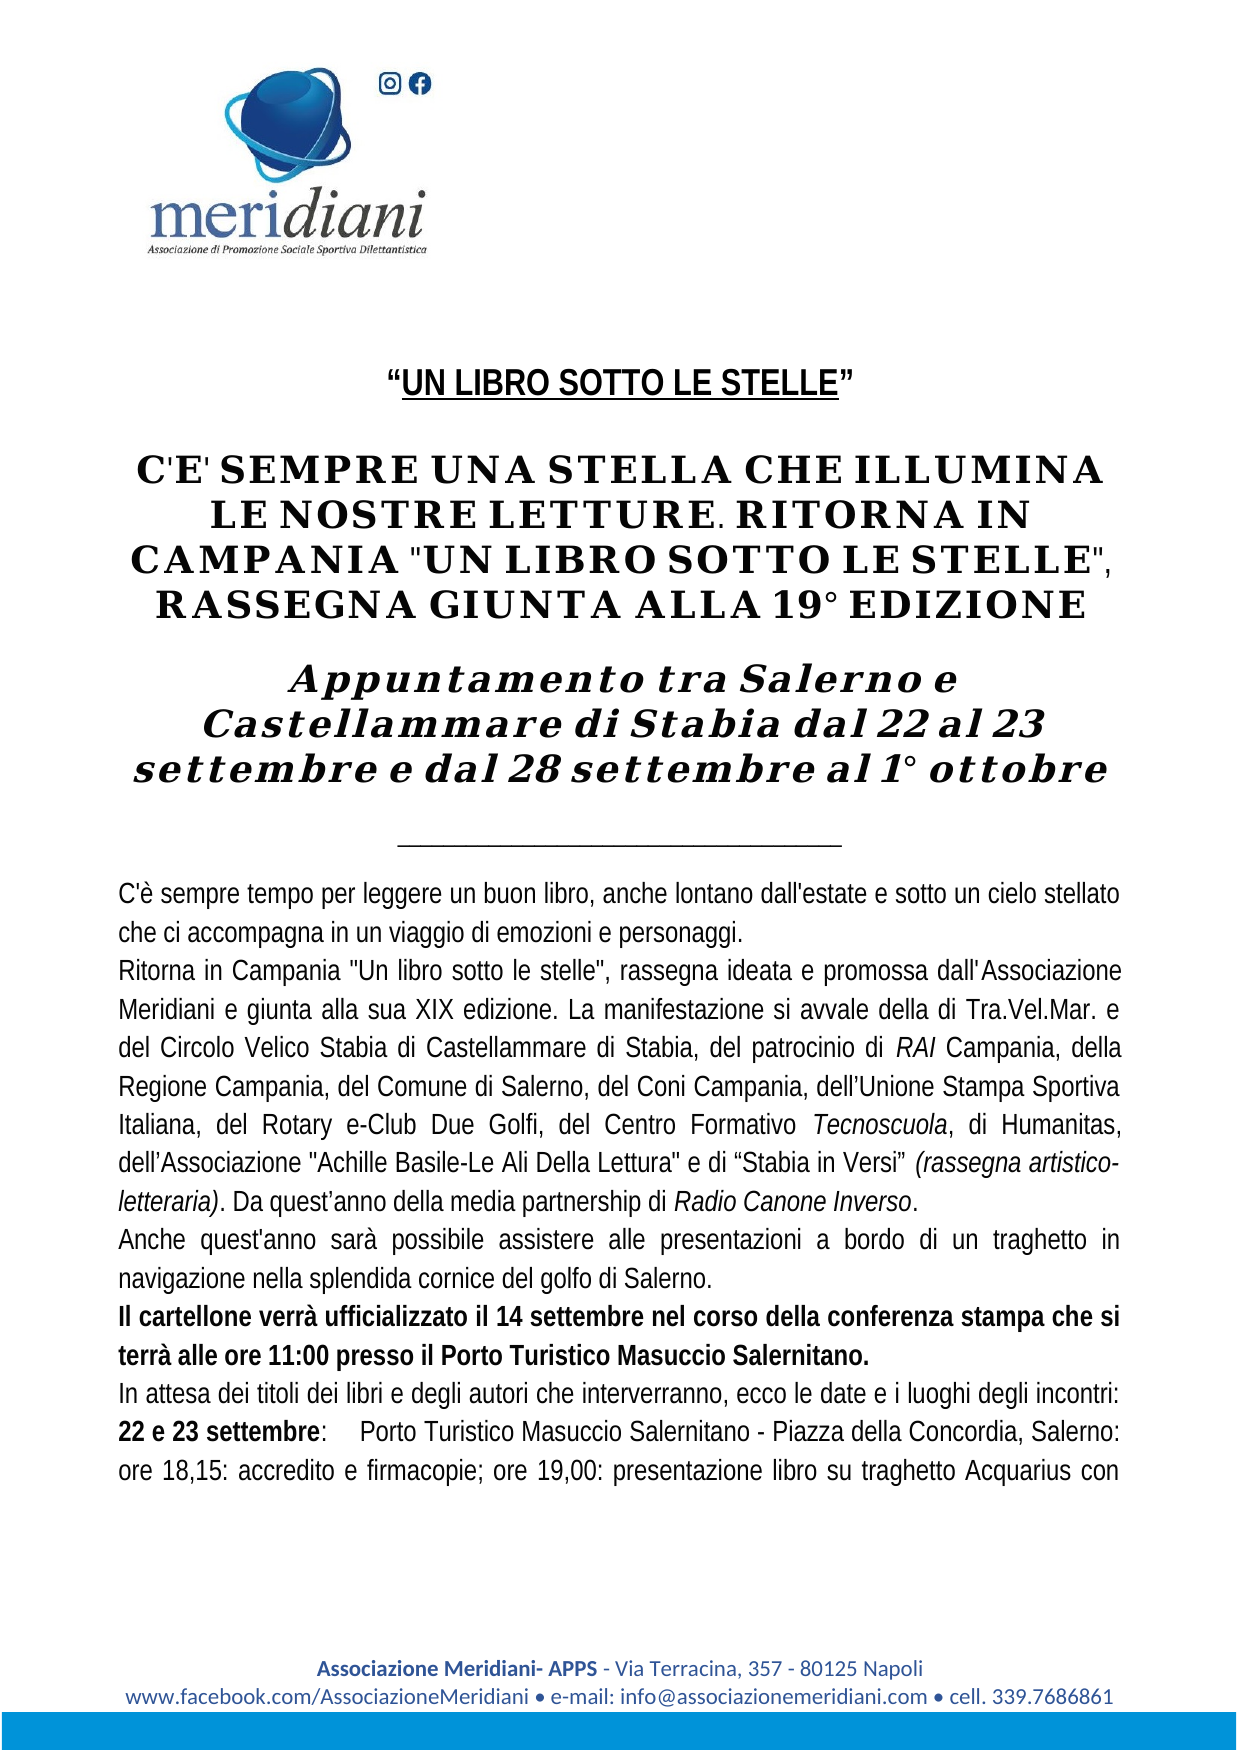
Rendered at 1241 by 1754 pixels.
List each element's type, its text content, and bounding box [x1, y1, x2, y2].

text Ritorna in Campania "Un libro sotto le stelle", rassegna ideata e promossa dall'Associazione Meridiani e giunta alla sua XIX edizione. La manifestazione si avvale della di Tra.Vel.Mar. e del Circolo Velico Stabia di Castellammare di Stabia, del patrocinio di RAI Campania, della Regione Campania, del Comune di Salerno, del Coni Campania, dell’Unione Stampa Sportiva Italiana, del Rotary e-Club Due Golfi, del Centro Formativo Tecnoscuola, di Humanitas, dell’Associazione "Achille Basile-Le Ali Della Lettura" e di “Stabia in Versi” (rassegna artistico-letteraria). Da quest’anno della media partnership di Radio Canone Inverso. [118, 953, 1122, 1217]
picture [118, 14, 467, 270]
text “UN LIBRO SOTTO LE STELLE” [118, 360, 1122, 403]
text 𝐂'𝐄' 𝐒𝐄𝐌𝐏𝐑𝐄 𝐔𝐍𝐀 𝐒𝐓𝐄𝐋𝐋𝐀 𝐂𝐇𝐄 𝐈𝐋𝐋𝐔𝐌𝐈𝐍𝐀 𝐋𝐄 𝐍𝐎𝐒𝐓𝐑𝐄 𝐋𝐄𝐓𝐓𝐔𝐑𝐄. 𝐑𝐈𝐓𝐎𝐑𝐍𝐀 𝐈𝐍 𝐂𝐀𝐌𝐏𝐀𝐍𝐈𝐀 "𝐔𝐍 𝐋𝐈𝐁𝐑𝐎 𝐒𝐎𝐓𝐓𝐎 𝐋𝐄 𝐒𝐓𝐄𝐋𝐋𝐄", 𝐑𝐀𝐒𝐒𝐄𝐆𝐍𝐀 𝐆𝐈𝐔𝐍𝐓𝐀 𝐀𝐋𝐋𝐀 𝟏𝟗° 𝐄𝐃𝐈𝐙𝐈𝐎𝐍𝐄 [118, 446, 1122, 627]
text Anche quest'anno sarà possibile assistere alle presentazioni a bordo di un traghetto in navigazione nella splendida cornice del golfo di Salerno. [118, 1222, 1122, 1294]
text 𝐀𝐩𝐩𝐮𝐧𝐭𝐚𝐦𝐞𝐧𝐭𝐨 𝐭𝐫𝐚 𝐒𝐚𝐥𝐞𝐫𝐧𝐨 𝐞 𝐂𝐚𝐬𝐭𝐞𝐥𝐥𝐚𝐦𝐦𝐚𝐫𝐞 𝐝𝐢 𝐒𝐭𝐚𝐛𝐢𝐚 𝐝𝐚𝐥 𝟐𝟐 𝐚𝐥 𝟐𝟑 𝐬𝐞𝐭𝐭𝐞𝐦𝐛𝐫𝐞 𝐞 𝐝𝐚𝐥 𝟐𝟖 𝐬𝐞𝐭𝐭𝐞𝐦𝐛𝐫𝐞 𝐚𝐥 𝟏° 𝐨𝐭𝐭𝐨𝐛𝐫𝐞 [118, 655, 1122, 791]
text C'è sempre tempo per leggere un buon libro, anche lontano dall'estate e sotto un cielo stellato che ci accompagna in un viaggio di emozioni e personaggi. [118, 876, 1122, 948]
text _______________________________________ [118, 819, 1122, 848]
text Il cartellone verrà ufficializzato il 14 settembre nel corso della conferenza stampa che si terrà alle ore 11:00 presso il Porto Turistico Masuccio Salernitano. [118, 1299, 1122, 1371]
